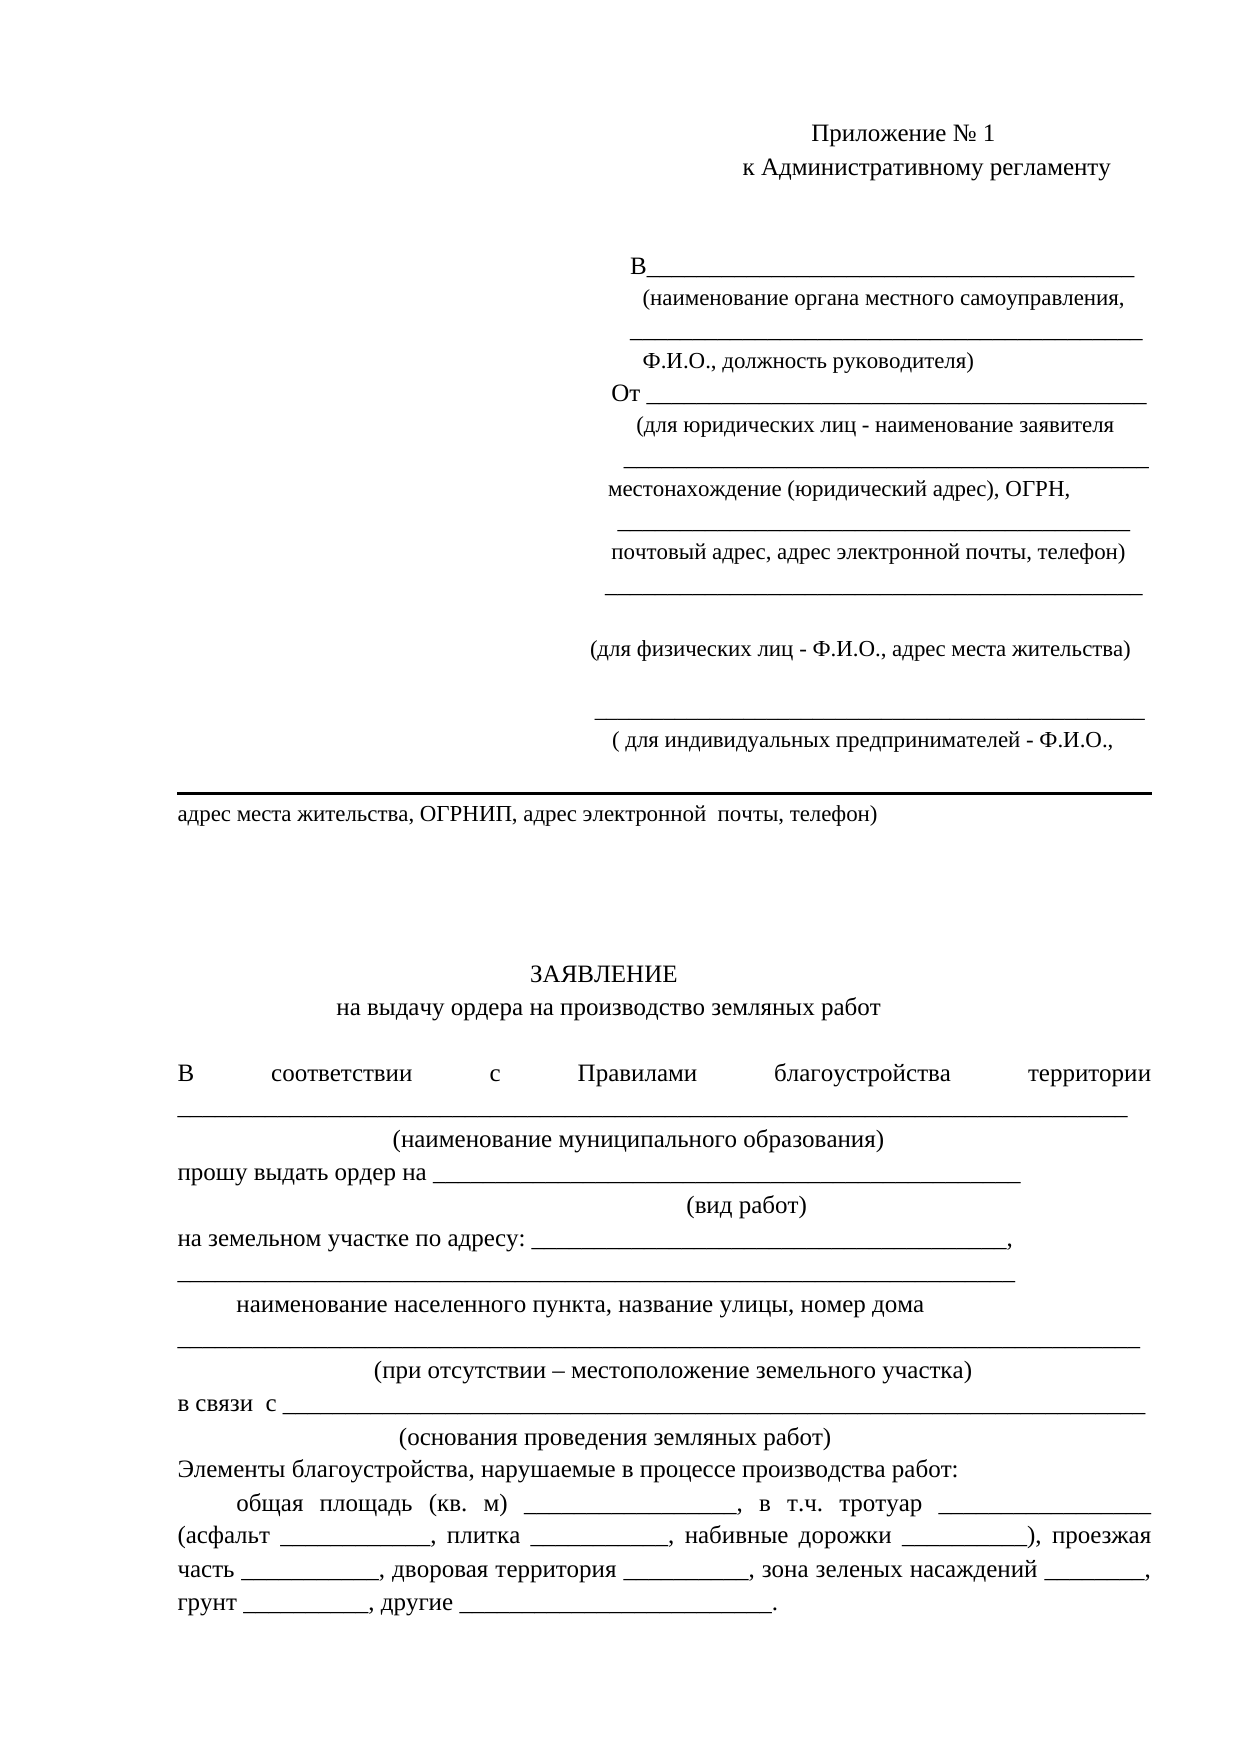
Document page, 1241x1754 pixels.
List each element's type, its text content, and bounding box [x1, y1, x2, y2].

text (вид работ) [177, 1190, 1152, 1219]
text _________________________________________ [177, 505, 1152, 534]
text общая площадь (кв. м) _________________, в т.ч. тротуар _________________ (асфальт ____________, плитка ___________, набивные дорожки __________), проезжая часть ___________, дворовая территория __________, зона зеленых насаждений ________, грунт __________, другие _________________________. [177, 1488, 1152, 1615]
text местонахождение (юридический адрес), ОГРН, [177, 475, 1152, 501]
text _________________________________________ [177, 314, 1152, 343]
text (для юридических лиц - наименование заявителя [177, 411, 1152, 438]
text ___________________________________________________________________ [177, 1256, 1152, 1285]
text адрес места жительства, ОГРНИП, адрес электронной почты, телефон) [177, 800, 1152, 826]
text почтовый адрес, адрес электронной почты, телефон) [177, 538, 1152, 564]
text Ф.И.О., должность руководителя) [177, 348, 1152, 374]
text к Административному регламенту [177, 152, 1152, 181]
text ___________________________________________ [177, 569, 1152, 597]
text _____________________________________________________________________________ [177, 1322, 1152, 1351]
text на выдачу ордера на производство земляных работ [177, 992, 1152, 1021]
text (наименование органа местного самоуправления, [177, 284, 1152, 310]
text От ________________________________________ [177, 378, 1152, 407]
text на земельном участке по адресу: ______________________________________, [177, 1223, 1152, 1252]
text наименование населенного пункта, название улицы, номер дома [177, 1289, 1152, 1318]
text __________________________________________ [177, 442, 1152, 471]
text Элементы благоустройства, нарушаемые в процессе производства работ: [177, 1454, 1152, 1483]
text (основания проведения земляных работ) [177, 1422, 1152, 1450]
text В_______________________________________ [177, 251, 1152, 280]
text (для физических лиц - Ф.И.О., адрес места жительства) [177, 635, 1152, 661]
text В соответствии с Правилами благоустройства территории ____________________________________________________________________________ [177, 1058, 1152, 1120]
text прошу выдать ордер на _______________________________________________ [177, 1157, 1152, 1186]
text ЗАЯВЛЕНИЕ [177, 959, 1152, 988]
text (наименование муниципального образования) [177, 1124, 1152, 1153]
text (при отсутствии – местоположение земельного участка) [177, 1356, 1152, 1384]
text в связи с _____________________________________________________________________ [177, 1388, 1152, 1417]
text Приложение № 1 [177, 118, 1152, 147]
text ________________________________________________ [177, 696, 1152, 722]
text ( для индивидуальных предпринимателей - Ф.И.О., [177, 726, 1152, 752]
